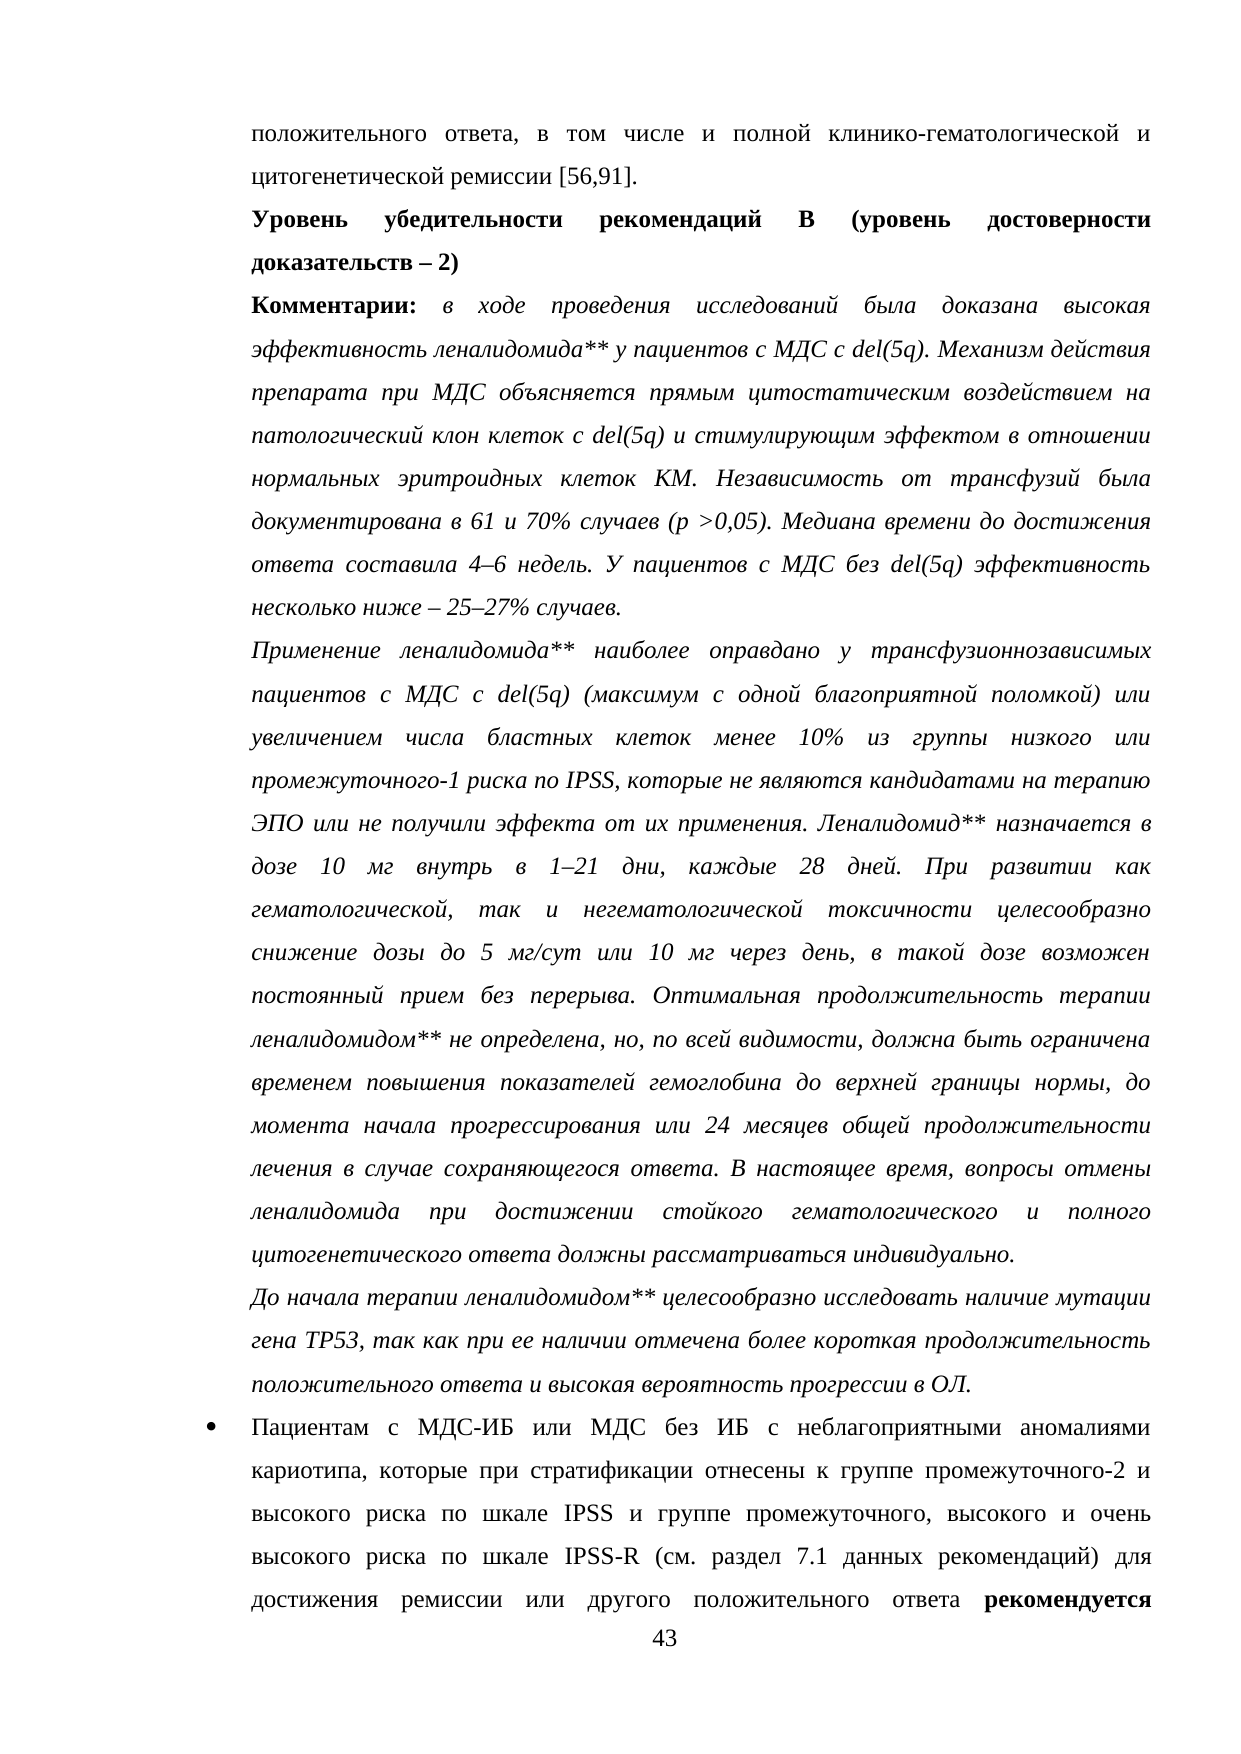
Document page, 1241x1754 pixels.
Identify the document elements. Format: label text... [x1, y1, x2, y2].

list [207, 1412, 1152, 1613]
text До начала терапии леналидомидом** целесообразно исследовать наличие мутации гена ТР53, так как при ее наличии отмечена более короткая продолжительность положительного ответа и высокая вероятность прогрессии в ОЛ. [251, 1282, 1152, 1397]
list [207, 118, 1152, 190]
text Уровень убедительности рекомендаций В (уровень достоверности доказательств – 2) [251, 204, 1152, 276]
text Применение леналидомида** наиболее оправдано у трансфузионнозависимых пациентов с МДС с del(5q) (максимум с одной благоприятной поломкой) или увеличением числа бластных клеток менее 10% из группы низкого или промежуточного-1 риска по IPSS, которые не являются кандидатами на терапию ЭПО или не получили эффекта от их применения. Леналидомид** назначается в дозе 10 мг внутрь в 1–21 дни, каждые 28 дней. При развитии как гематологической, так и негематологической токсичности целесообразно снижение дозы до 5 мг/сут или 10 мг через день, в такой дозе возможен постоянный прием без перерыва. Оптимальная продолжительность терапии леналидомидом** не определена, но, по всей видимости, должна быть ограничена временем повышения показателей гемоглобина до верхней границы нормы, до момента начала прогрессирования или 24 месяцев общей продолжительности лечения в случае сохраняющегося ответа. В настоящее время, вопросы отмены леналидомида при достижении стойкого гематологического и полного цитогенетического ответа должны рассматриваться индивидуально. [251, 636, 1152, 1268]
text Комментарии: в ходе проведения исследований была доказана высокая эффективность леналидомида** у пациентов с МДС с del(5q). Механизм действия препарата при МДС объясняется прямым цитостатическим воздействием на патологический клон клеток с del(5q) и стимулирующим эффектом в отношении нормальных эритроидных клеток КМ. Независимость от трансфузий была документирована в 61 и 70% случаев (p >0,05). Медиана времени до достижения ответа составила 4–6 недель. У пациентов с МДС без del(5q) эффективность несколько ниже – 25–27% случаев. [251, 291, 1152, 621]
